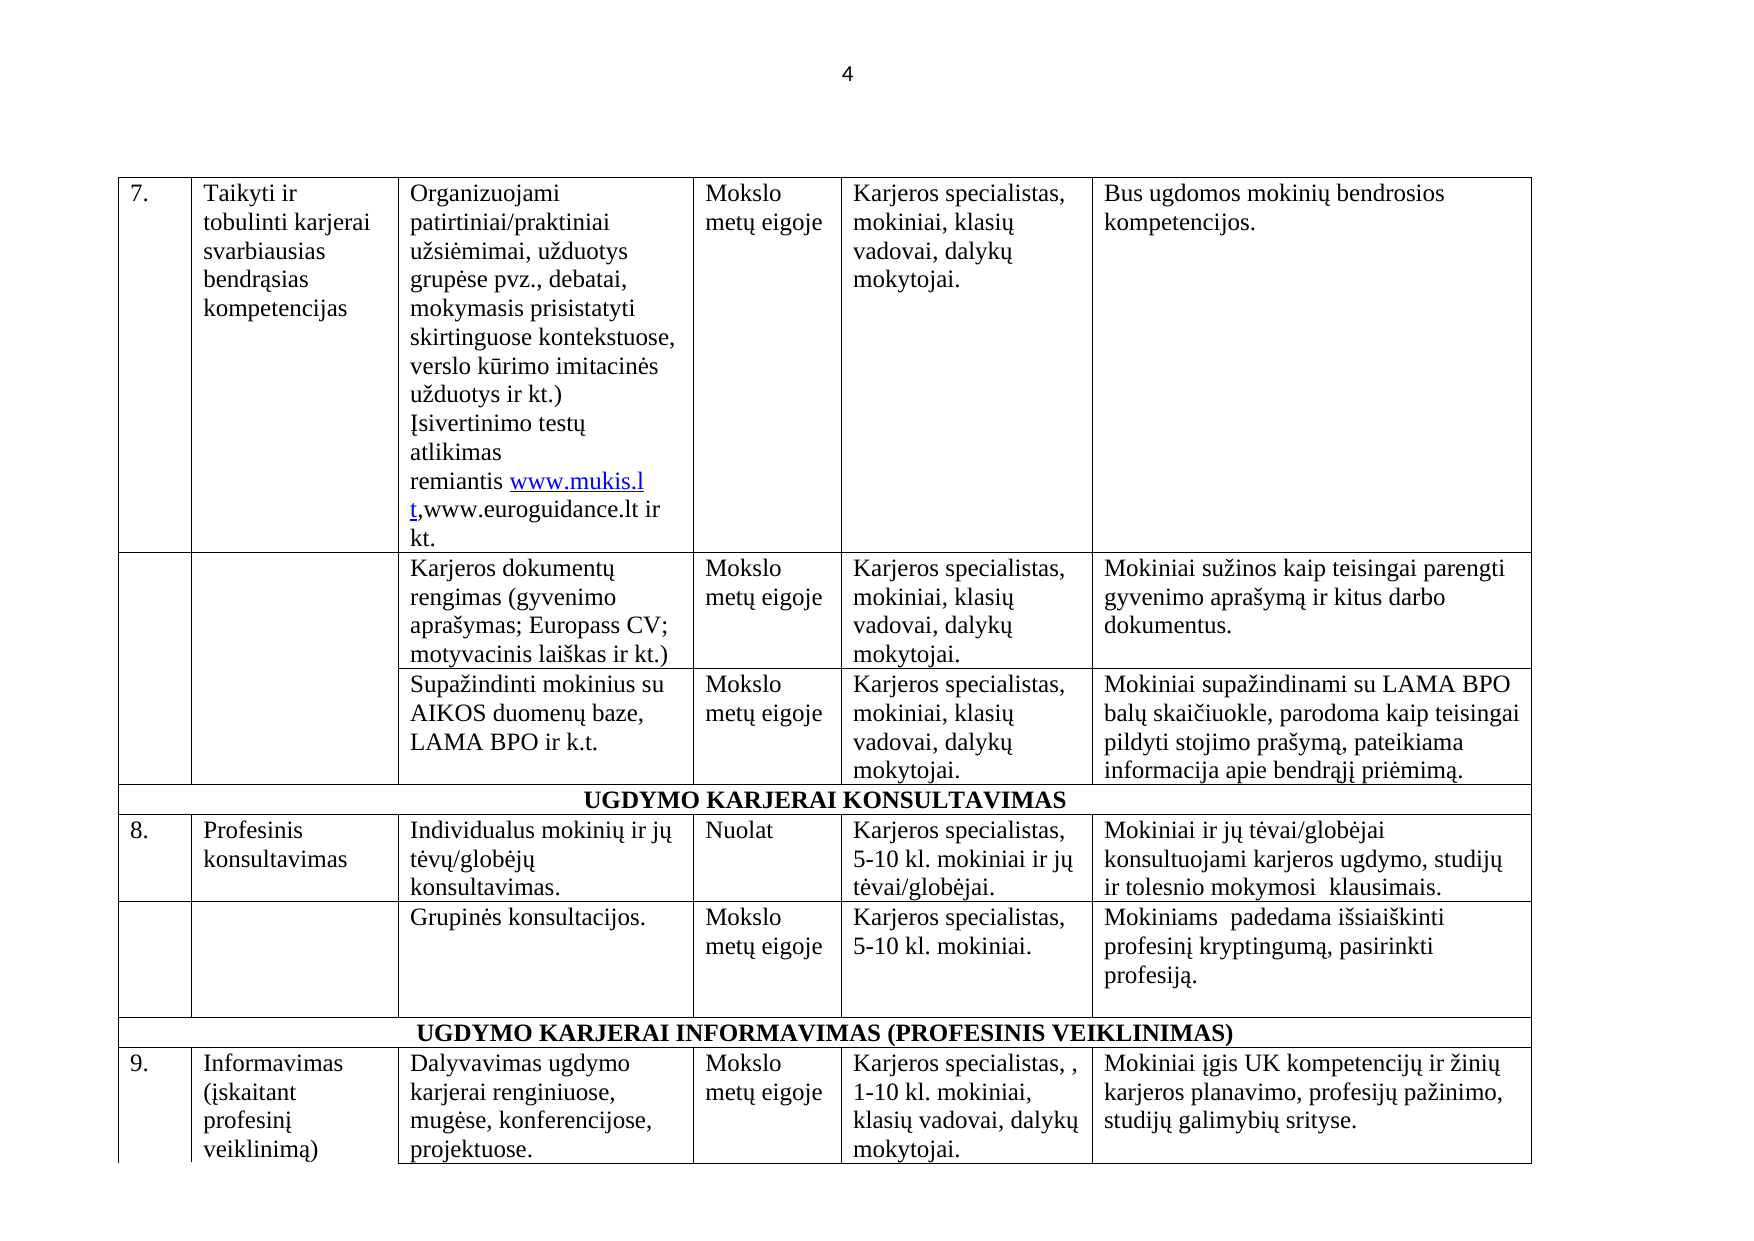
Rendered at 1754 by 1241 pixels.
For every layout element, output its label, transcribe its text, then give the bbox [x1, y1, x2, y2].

table_cell Profesinis konsultavimas [192, 815, 398, 901]
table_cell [842, 178, 1092, 552]
table_cell Karjeros specialistas, mokiniai, klasių vadovai, dalykų mokytojai. [842, 669, 1092, 784]
table_cell Mokslo metų eigoje [694, 902, 841, 1017]
table_cell Mokslo metų eigoje [694, 669, 841, 784]
table_cell 9. [119, 1048, 192, 1163]
table_cell Organizuojami patirtiniai/praktiniai užsiėmimai, užduotys grupėse pvz., debatai, mokymasis prisistatyti skirtinguose kontekstuose, verslo kūrimo imitacinės užduotys ir kt.) Įsivertinimo testų atlikimas remiantis www.mukis.lt,www.euroguidance.lt ir kt. [399, 178, 693, 552]
table_cell UGDYMO KARJERAI KONSULTAVIMAS [119, 785, 1531, 814]
table_cell Karjeros specialistas, 5-10 kl. mokiniai ir jų tėvai/globėjai. [842, 815, 1092, 901]
table_cell Mokslo metų eigoje [694, 1048, 841, 1163]
table_cell Dalyvavimas ugdymo karjerai renginiuose, mugėse, konferencijose, projektuose. [399, 1048, 693, 1163]
table_cell [119, 668, 191, 784]
table_cell Nuolat [694, 815, 841, 901]
table_cell [119, 553, 191, 668]
table_cell 8. [119, 815, 191, 901]
table_cell Karjeros dokumentų rengimas (gyvenimo aprašymas; Europass CV; motyvacinis laiškas ir kt.) [399, 553, 693, 668]
table_cell Bus ugdomos mokinių bendrosios kompetencijos. [1093, 178, 1531, 552]
table_cell Supažindinti mokinius su AIKOS duomenų baze, LAMA BPO ir k.t. [399, 669, 693, 784]
table_cell Mokiniai įgis UK kompetencijų ir žinių karjeros planavimo, profesijų pažinimo, studijų galimybių srityse. [1093, 1048, 1531, 1163]
table_cell Karjeros specialistas, , 1-10 kl. mokiniai, klasių vadovai, dalykų mokytojai. [842, 1048, 1092, 1163]
table_cell Mokiniai sužinos kaip teisingai parengti gyvenimo aprašymą ir kitus darbo dokumentus. [1093, 553, 1531, 668]
table_cell Mokslo metų eigoje [694, 553, 841, 668]
table_cell Mokslo metų eigoje [694, 178, 841, 552]
table_cell Karjeros specialistas, 5-10 kl. mokiniai. [842, 902, 1092, 1017]
table_cell UGDYMO KARJERAI INFORMAVIMAS (PROFESINIS VEIKLINIMAS) [119, 1018, 1531, 1047]
table_cell Grupinės konsultacijos. [399, 902, 693, 1017]
table_cell Mokiniai supažindinami su LAMA BPO balų skaičiuokle, parodoma kaip teisingai pildyti stojimo prašymą, pateikiama informacija apie bendrąjį priėmimą. [1093, 669, 1531, 784]
table_cell Informavimas (įskaitant profesinį veiklinimą) [192, 1048, 398, 1163]
table_cell Taikyti ir tobulinti karjerai svarbiausias bendrąsias kompetencijas [192, 178, 398, 552]
table_cell 7. [119, 178, 191, 552]
table_cell [119, 902, 191, 1017]
table_cell [192, 668, 398, 784]
table_cell Karjeros specialistas, mokiniai, klasių vadovai, dalykų mokytojai. [842, 553, 1092, 668]
table_cell Individualus mokinių ir jų tėvų/globėjų konsultavimas. [399, 815, 693, 901]
table_cell Mokiniams padedama išsiaiškinti profesinį kryptingumą, pasirinkti profesiją. [1093, 902, 1531, 1017]
table_cell [192, 553, 398, 668]
table_cell Mokiniai ir jų tėvai/globėjai konsultuojami karjeros ugdymo, studijų ir tolesnio mokymosi klausimais. [1093, 815, 1531, 901]
table_cell [192, 902, 398, 1017]
